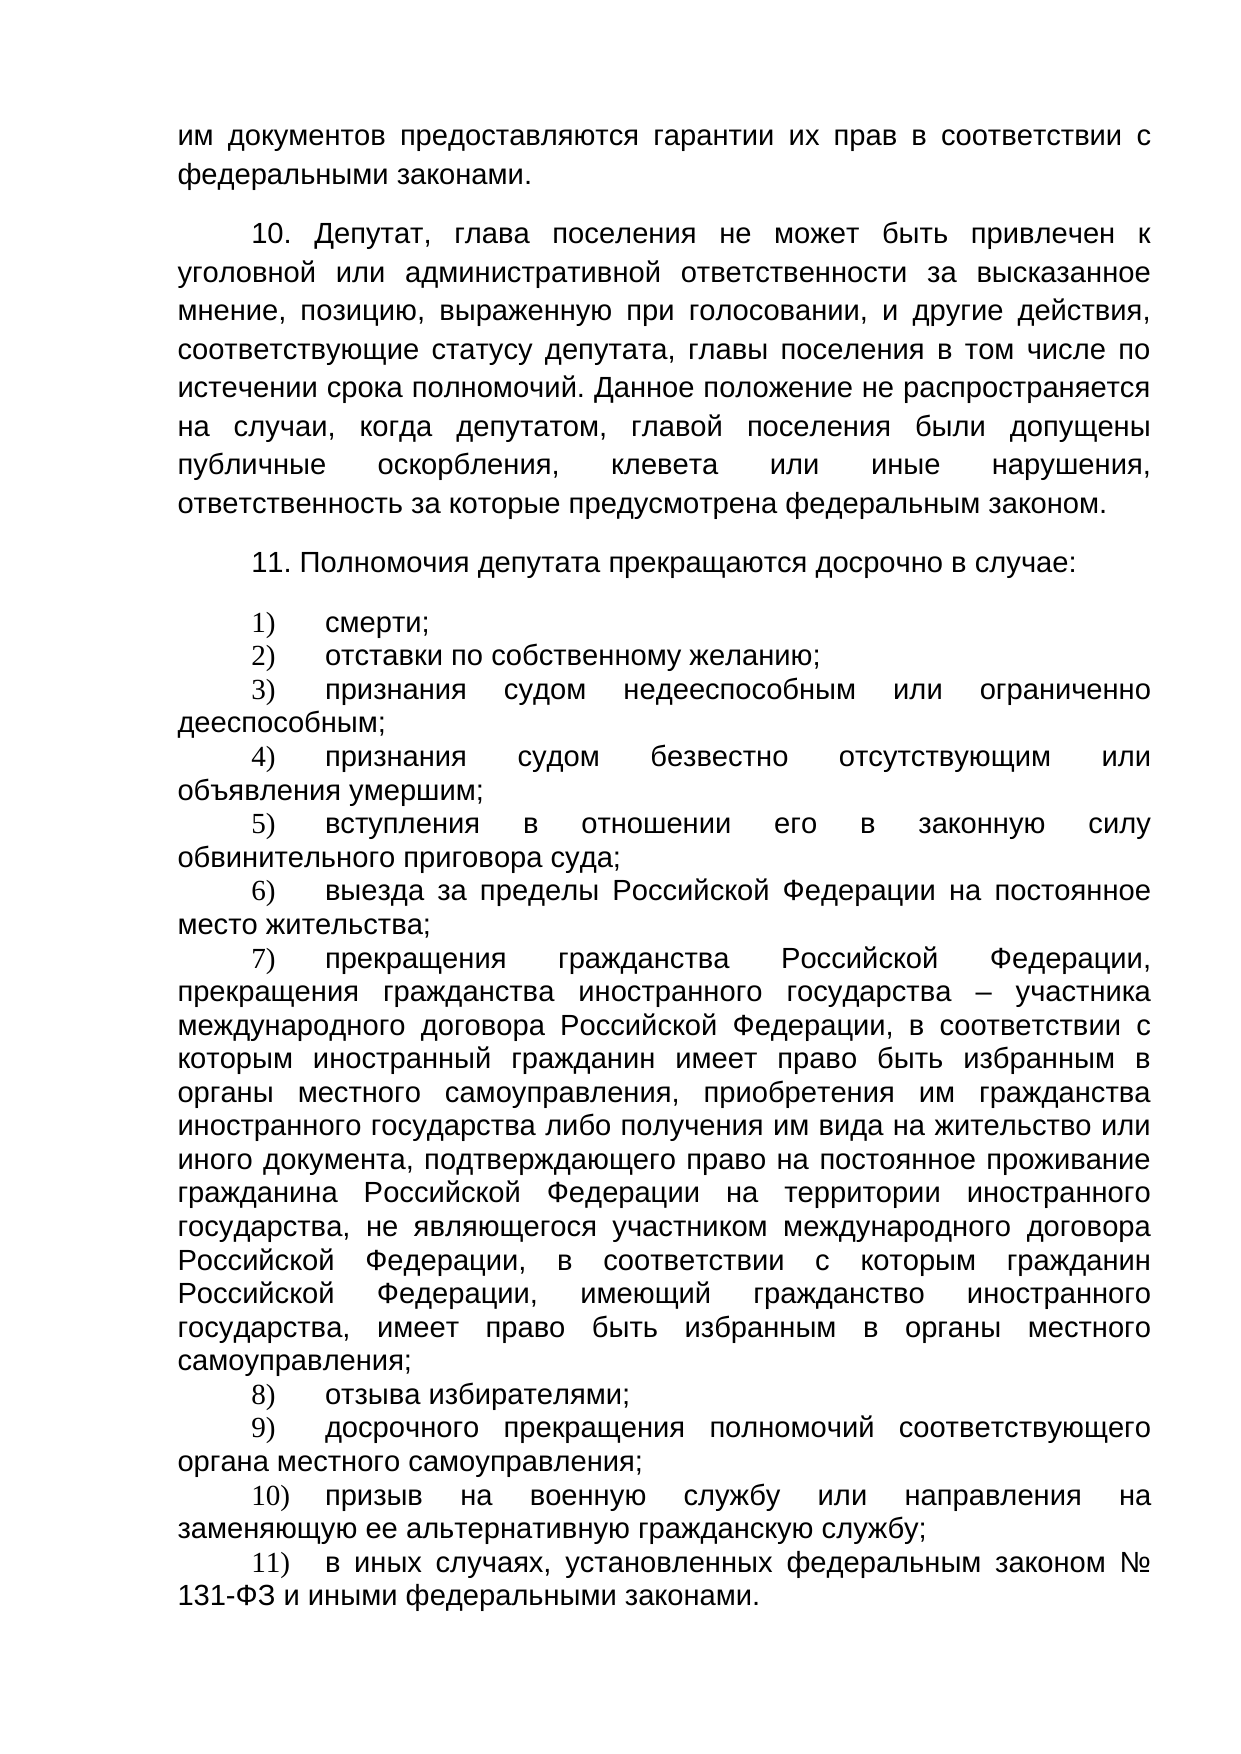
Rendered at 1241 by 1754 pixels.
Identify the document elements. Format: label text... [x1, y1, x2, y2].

list признания судом недееспособным или ограниченно дееспособным; [177, 672, 1152, 739]
list смерти; [177, 604, 1152, 638]
list прекращения гражданства Российской Федерации, прекращения гражданства иностранного государства – участника международного договора Российской Федерации, в соответствии с которым иностранный гражданин имеет право быть избранным в органы местного самоуправления, приобретения им гражданства иностранного государства либо получения им вида на жительство или иного документа, подтверждающего право на постоянное проживание гражданина Российской Федерации на территории иностранного государства, не являющегося участником международного договора Российской Федерации, в соответствии с которым гражданин Российской Федерации, имеющий гражданство иностранного государства, имеет право быть избранным в органы местного самоуправления; [177, 941, 1152, 1377]
list вступления в отношении его в законную силу обвинительного приговора суда; [177, 806, 1152, 873]
text 11. Полномочия депутата прекращаются досрочно в случае: [177, 545, 1152, 579]
list в иных случаях, установленных федеральным законом № 131-ФЗ и иными федеральными законами. [177, 1545, 1152, 1612]
list выезда за пределы Российской Федерации на постоянное место жительства; [177, 873, 1152, 941]
list призыв на военную службу или направления на заменяющую ее альтернативную гражданскую службу; [177, 1478, 1152, 1545]
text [177, 118, 1152, 190]
list отставки по собственному желанию; [177, 638, 1152, 672]
list досрочного прекращения полномочий соответствующего органа местного самоуправления; [177, 1410, 1152, 1478]
text 10. Депутат, глава поселения не может быть привлечен к уголовной или административной ответственности за высказанное мнение, позицию, выраженную при голосовании, и другие действия, соответствующие статусу депутата, главы поселения в том числе по истечении срока полномочий. Данное положение не распространяется на случаи, когда депутатом, главой поселения были допущены публичные оскорбления, клевета или иные нарушения, ответственность за которые предусмотрена федеральным законом. [177, 216, 1152, 519]
list отзыва избирателями; [177, 1377, 1152, 1410]
list признания судом безвестно отсутствующим или объявления умершим; [177, 739, 1152, 806]
